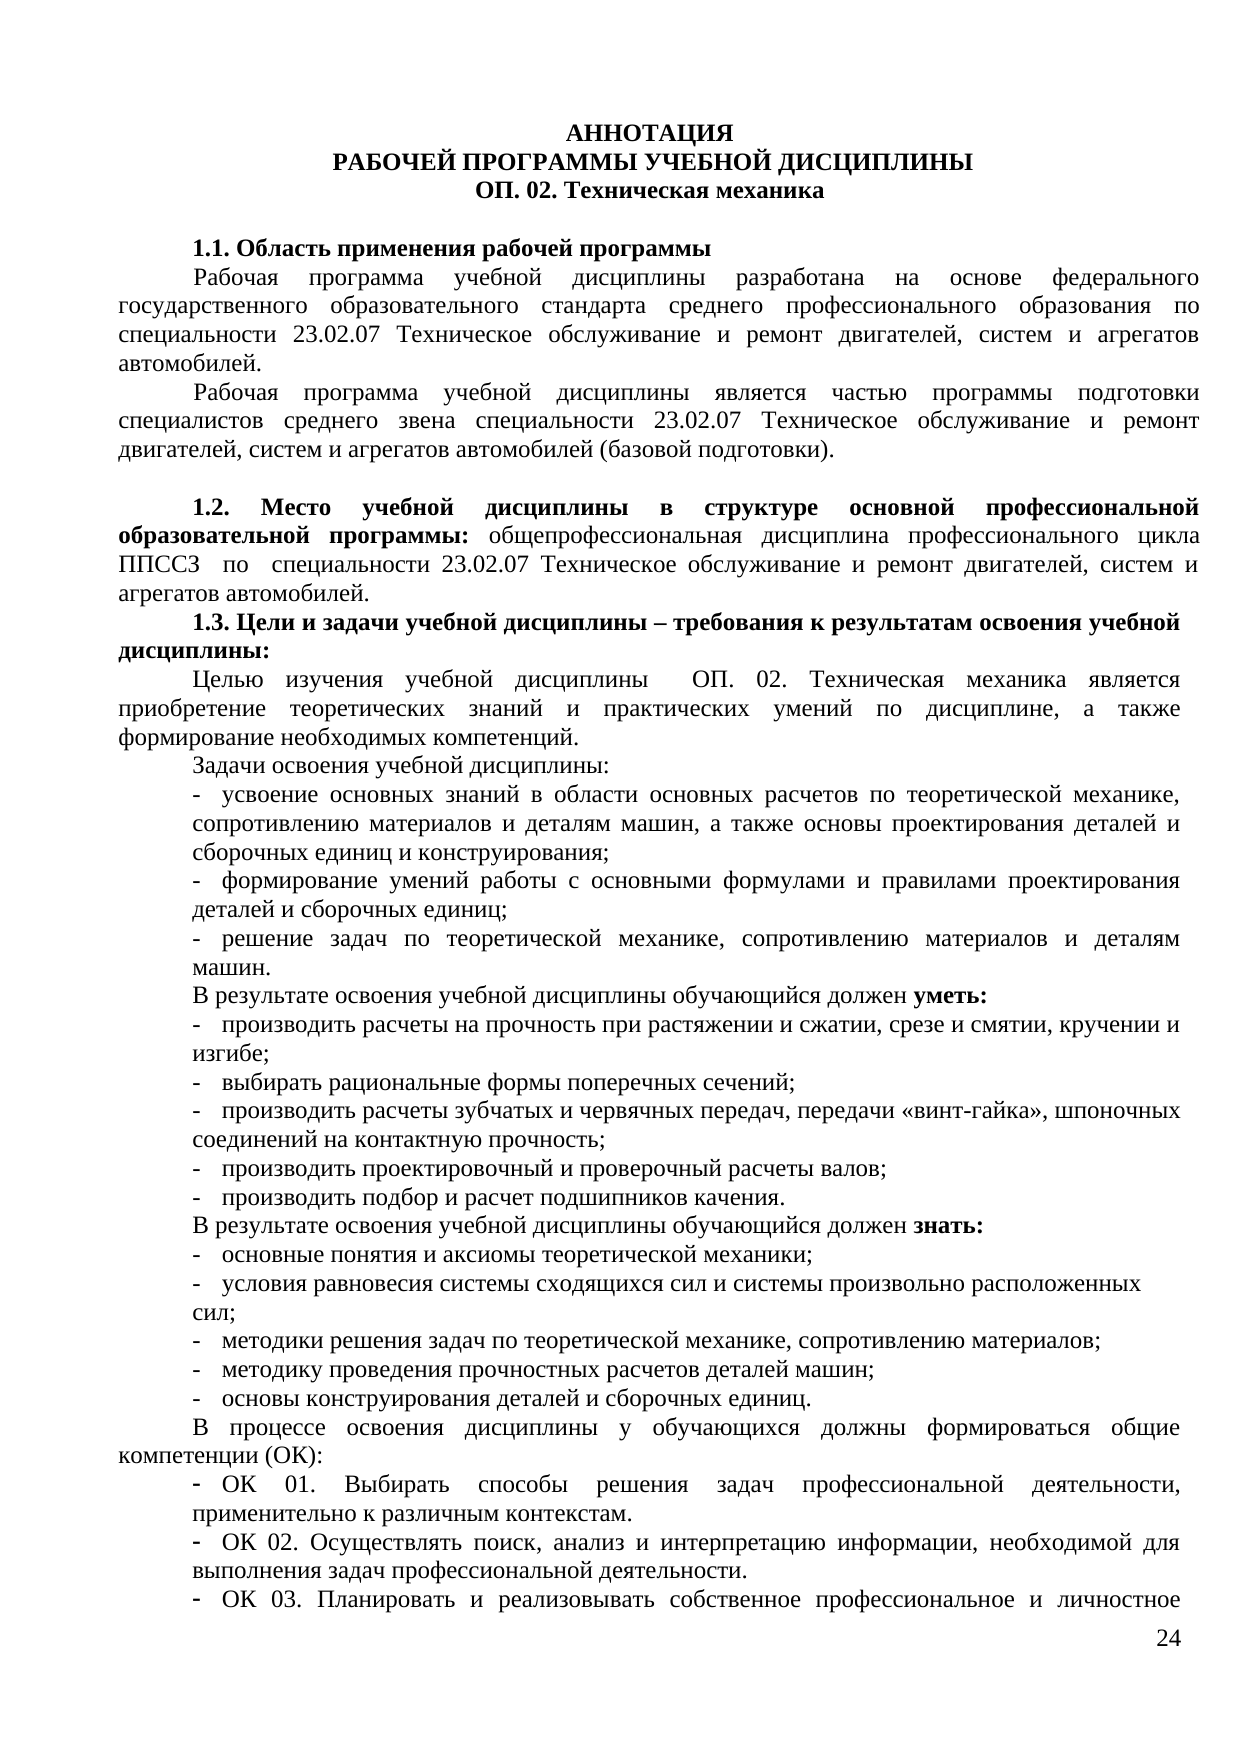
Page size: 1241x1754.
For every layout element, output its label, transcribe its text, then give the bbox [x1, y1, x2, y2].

list усвоение основных знаний в области основных расчетов по теоретической механике, сопротивлению материалов и деталям машин, а также основы проектирования деталей и сборочных единиц и конструирования; [192, 779, 1181, 866]
text Рабочая программа учебной дисциплины является частью программы подготовки специалистов среднего звена специальности 23.02.07 Техническое обслуживание и ремонт двигателей, систем и агрегатов автомобилей (базовой подготовки). [118, 377, 1200, 463]
list методики решения задач по теоретической механике, сопротивлению материалов; [192, 1326, 1181, 1354]
list методику проведения прочностных расчетов деталей машин; [192, 1354, 1181, 1383]
text АННОТАЦИЯ [118, 118, 1181, 147]
list производить подбор и расчет подшипников качения. [192, 1182, 1181, 1211]
list основы конструирования деталей и сборочных единиц. [192, 1383, 1181, 1412]
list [192, 1584, 1181, 1613]
text Целью изучения учебной дисциплины ОП. 02. Техническая механика является приобретение теоретических знаний и практических умений по дисциплине, а также формирование необходимых компетенций. [118, 664, 1181, 751]
text В результате освоения учебной дисциплины обучающийся должен уметь: [118, 981, 1181, 1009]
text 1.3. Цели и задачи учебной дисциплины – требования к результатам освоения учебной дисциплины: [118, 607, 1181, 664]
text В процессе освоения дисциплины у обучающихся должны формироваться общие компетенции (ОК): [118, 1412, 1181, 1469]
list основные понятия и аксиомы теоретической механики; [192, 1239, 1181, 1268]
list производить расчеты на прочность при растяжении и сжатии, срезе и смятии, кручении и изгибе; [192, 1009, 1181, 1067]
list выбирать рациональные формы поперечных сечений; [192, 1067, 1181, 1096]
list решение задач по теоретической механике, сопротивлению материалов и деталям машин. [192, 923, 1181, 981]
text Задачи освоения учебной дисциплины: [118, 751, 1181, 779]
text Рабочая программа учебной дисциплины разработана на основе федерального государственного образовательного стандарта среднего профессионального образования по специальности 23.02.07 Техническое обслуживание и ремонт двигателей, систем и агрегатов автомобилей. [118, 262, 1200, 377]
list ОК 01. Выбирать способы решения задач профессиональной деятельности, применительно к различным контекстам. [192, 1469, 1181, 1527]
list ОК 02. Осуществлять поиск, анализ и интерпретацию информации, необходимой для выполнения задач профессиональной деятельности. [192, 1527, 1181, 1584]
text В результате освоения учебной дисциплины обучающийся должен знать: [118, 1211, 1181, 1239]
list производить расчеты зубчатых и червячных передач, передачи «винт-гайка», шпоночных соединений на контактную прочность; [192, 1096, 1181, 1153]
list производить проектировочный и проверочный расчеты валов; [192, 1153, 1181, 1182]
text 1.2. Место учебной дисциплины в структуре основной профессиональной образовательной программы: общепрофессиональная дисциплина профессионального цикла ППССЗ по специальности 23.02.07 Техническое обслуживание и ремонт двигателей, систем и агрегатов автомобилей. [118, 492, 1200, 607]
list формирование умений работы с основными формулами и правилами проектирования деталей и сборочных единиц; [192, 866, 1181, 923]
text 1.1. Область применения рабочей программы [118, 233, 1200, 262]
list условия равновесия системы сходящихся сил и системы произвольно расположенных сил; [192, 1268, 1181, 1326]
text рабочей ПРОГРАММЫ УЧЕБНОЙ ДИСЦИПЛИНЫ [118, 147, 1181, 176]
text ОП. 02. Техническая механика [118, 176, 1181, 204]
